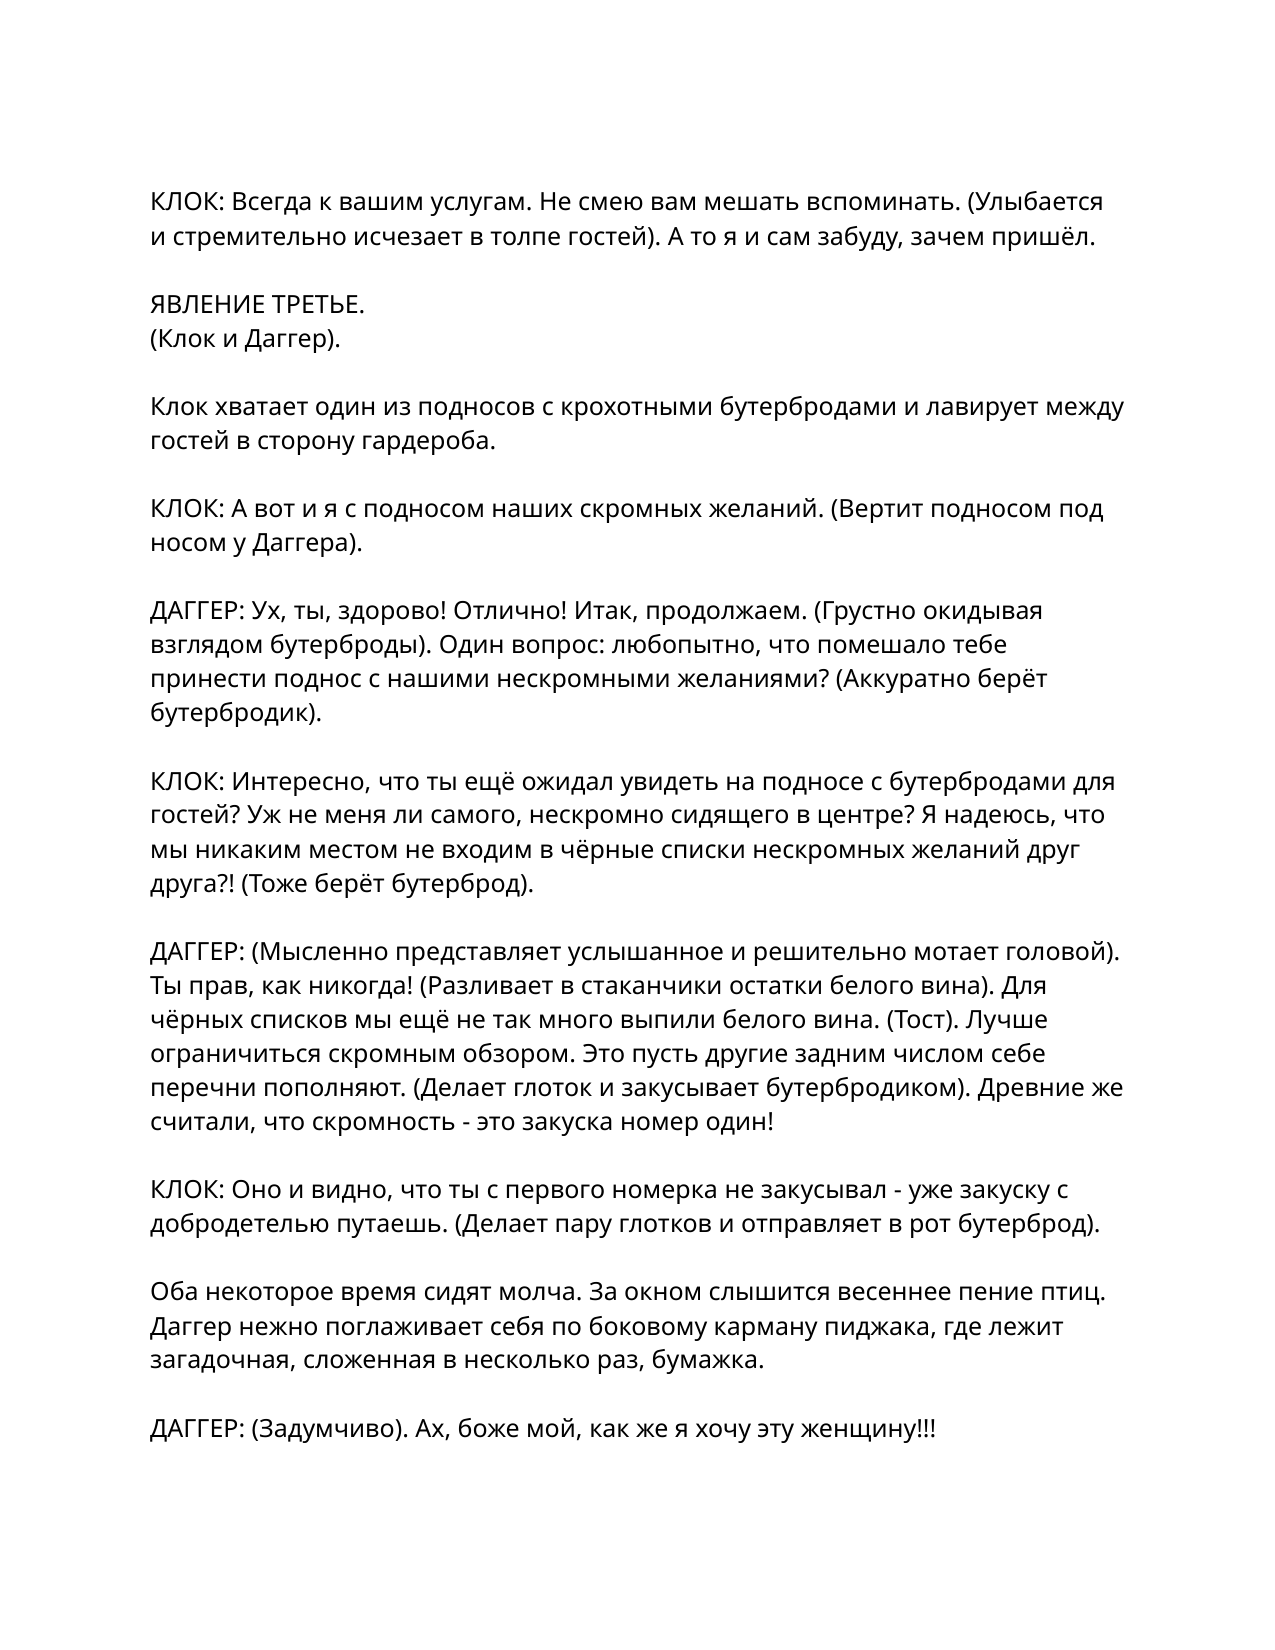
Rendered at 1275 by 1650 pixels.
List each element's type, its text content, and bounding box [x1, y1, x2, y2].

text ДАГГЕР: (Мысленно представляет услышанное и решительно мотает головой). Ты прав, как никогда! (Разливает в стаканчики остатки белого вина). Для чёрных списков мы ещё не так много выпили белого вина. (Тост). Лучше ограничиться скромным обзором. Это пусть другие задним числом себе перечни пополняют. (Делает глоток и закусывает бутербродиком). Древние же считали, что скромность - это закуска номер один! [150, 933, 1125, 1138]
text ЯВЛЕНИЕ ТРЕТЬЕ. [150, 286, 1125, 320]
text ДАГГЕР: Ух, ты, здорово! Отлично! Итак, продолжаем. (Грустно окидывая взглядом бутерброды). Один вопрос: любопытно, что помешало тебе принести поднос с нашими нескромными желаниями? (Аккуратно берёт бутербродик). [150, 593, 1125, 729]
text КЛОК: Всегда к вашим услугам. Не смею вам мешать вспоминать. (Улыбается и стремительно исчезает в толпе гостей). А то я и сам забуду, зачем пришёл. [150, 184, 1125, 252]
text Оба некоторое время сидят молча. За окном слышится весеннее пение птиц. Даггер нежно поглаживает себя по боковому карману пиджака, где лежит загадочная, сложенная в несколько раз, бумажка. [150, 1274, 1125, 1376]
text КЛОК: А вот и я с подносом наших скромных желаний. (Вертит подносом под носом у Даггера). [150, 491, 1125, 559]
text ДАГГЕР: (Задумчиво). Ах, боже мой, как же я хочу эту женщину!!! [150, 1410, 1125, 1444]
text Клок хватает один из подносов с крохотными бутербродами и лавирует между гостей в сторону гардероба. [150, 388, 1125, 457]
text (Клок и Даггер). [150, 320, 1125, 354]
text КЛОК: Оно и видно, что ты с первого номерка не закусывал - уже закуску с добродетелью путаешь. (Делает пару глотков и отправляет в рот бутерброд). [150, 1172, 1125, 1240]
text КЛОК: Интересно, что ты ещё ожидал увидеть на подносе с бутербродами для гостей? Уж не меня ли самого, нескромно сидящего в центре? Я надеюсь, что мы никаким местом не входим в чёрные списки нескромных желаний друг друга?! (Тоже берёт бутерброд). [150, 763, 1125, 899]
